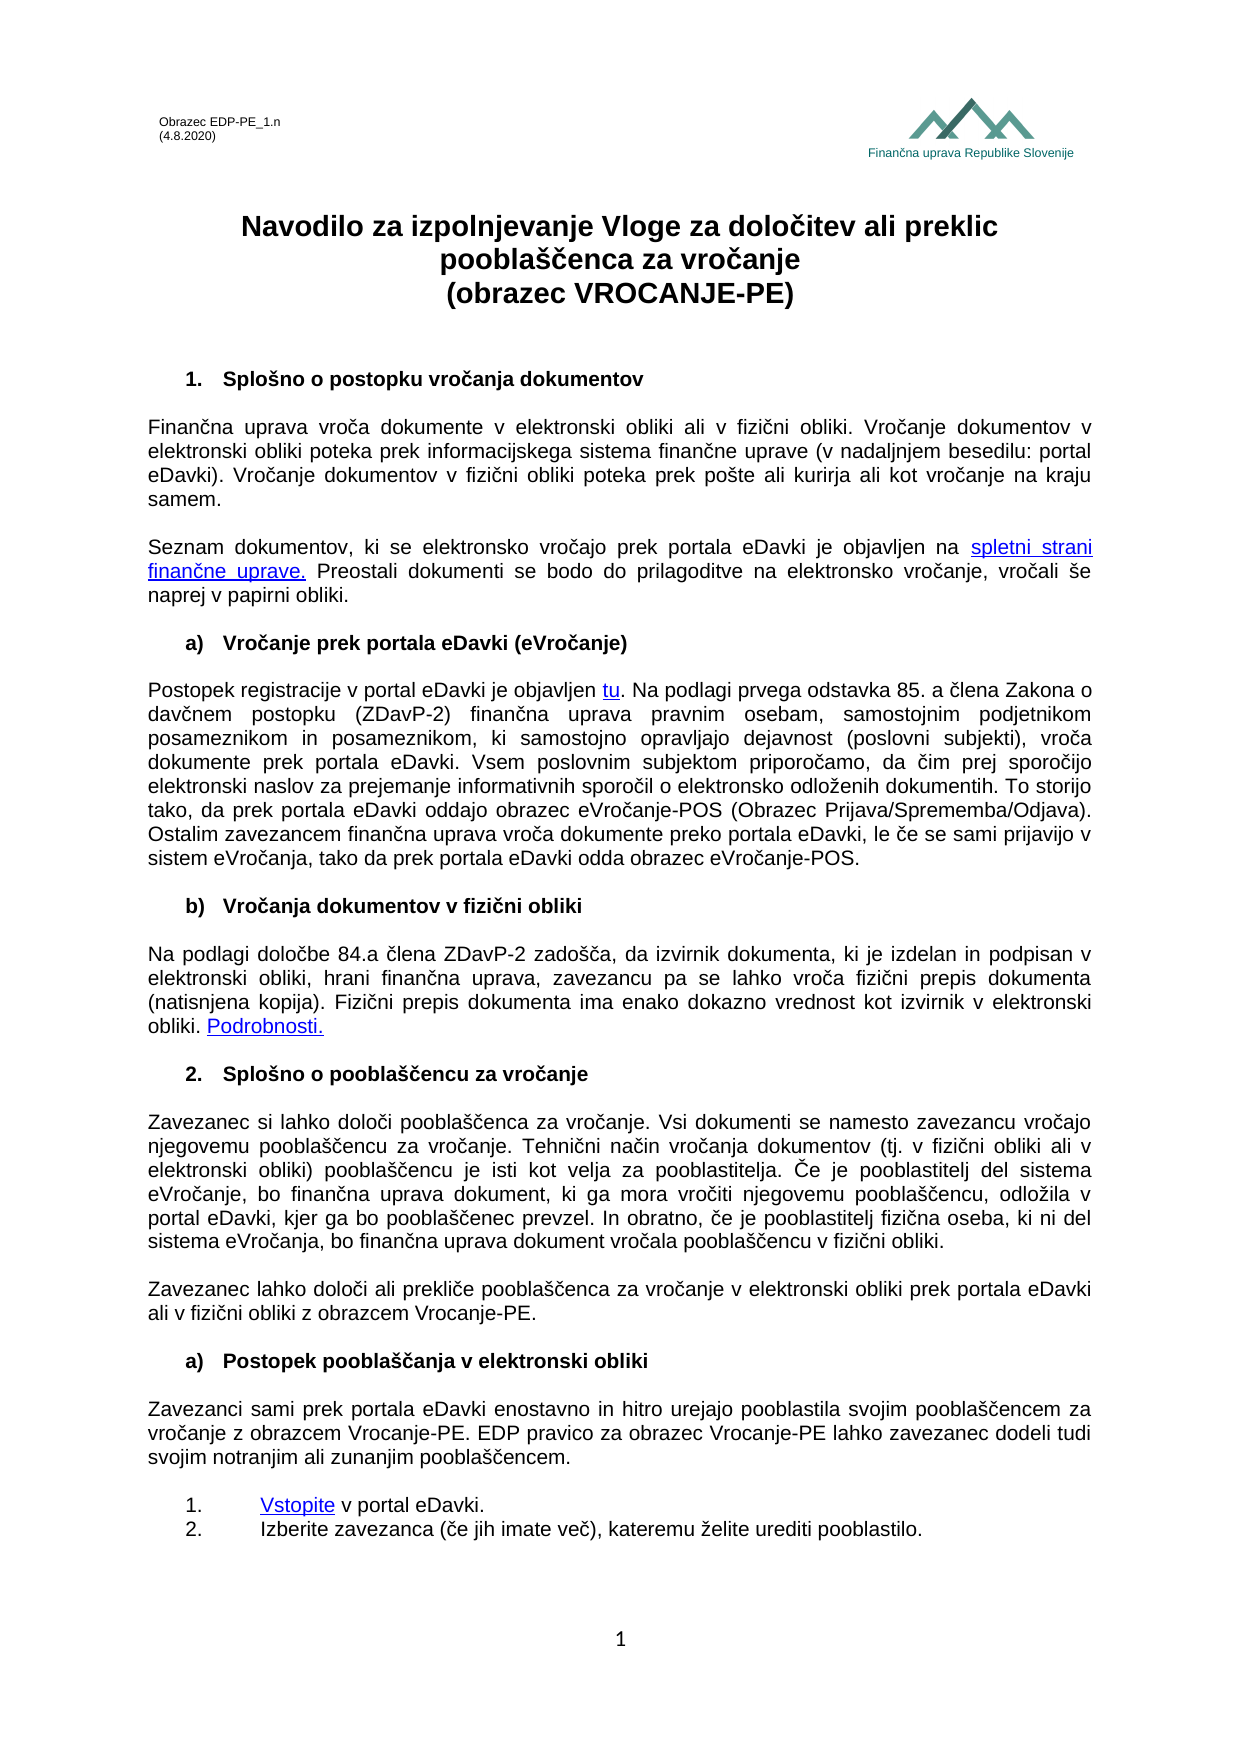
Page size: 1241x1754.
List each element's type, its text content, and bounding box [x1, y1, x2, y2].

list Postopek pooblaščanja v elektronski obliki [185, 1349, 1093, 1373]
text Zavezanci sami prek portala eDavki enostavno in hitro urejajo pooblastila svojim pooblaščencem za vročanje z obrazcem Vrocanje-PE. EDP pravico za obrazec Vrocanje-PE lahko zavezanec dodeli tudi svojim notranjim ali zunanjim pooblaščencem. [148, 1397, 1093, 1469]
text Zavezanec lahko določi ali prekliče pooblaščenca za vročanje v elektronski obliki prek portala eDavki ali v fizični obliki z obrazcem Vrocanje-PE. [148, 1277, 1093, 1325]
list Vstopite v portal eDavki. [185, 1493, 1093, 1517]
text Seznam dokumentov, ki se elektronsko vročajo prek portala eDavki je objavljen na spletni strani finančne uprave. Preostali dokumenti se bodo do prilagoditve na elektronsko vročanje, vročali še naprej v papirni obliki. [148, 534, 1093, 606]
list Splošno o pooblaščencu za vročanje [185, 1062, 1093, 1086]
list Izberite zavezanca (če jih imate več), kateremu želite urediti pooblastilo. [185, 1517, 1093, 1541]
text Zavezanec si lahko določi pooblaščenca za vročanje. Vsi dokumenti se namesto zavezancu vročajo njegovemu pooblaščencu za vročanje. Tehnični način vročanja dokumentov (tj. v fizični obliki ali v elektronski obliki) pooblaščencu je isti kot velja za pooblastitelja. Če je pooblastitelj del sistema eVročanje, bo finančna uprava dokument, ki ga mora vročiti njegovemu pooblaščencu, odložila v portal eDavki, kjer ga bo pooblaščenec prevzel. In obratno, če je pooblastitelj fizična oseba, ki ni del sistema eVročanja, bo finančna uprava dokument vročala pooblaščencu v fizični obliki. [148, 1109, 1093, 1253]
text Finančna uprava vroča dokumente v elektronski obliki ali v fizični obliki. Vročanje dokumentov v elektronski obliki poteka prek informacijskega sistema finančne uprave (v nadaljnjem besedilu: portal eDavki). Vročanje dokumentov v fizični obliki poteka prek pošte ali kurirja ali kot vročanje na kraju samem. [148, 415, 1093, 511]
list Splošno o postopku vročanja dokumentov [185, 367, 1093, 391]
list Vročanje prek portala eDavki (eVročanje) [185, 630, 1093, 654]
text Postopek registracije v portal eDavki je objavljen tu. Na podlagi prvega odstavka 85. a člena Zakona o davčnem postopku (ZDavP-2) finančna uprava pravnim osebam, samostojnim podjetnikom posameznikom in posameznikom, ki samostojno opravljajo dejavnost (poslovni subjekti), vroča dokumente prek portala eDavki. Vsem poslovnim subjektom priporočamo, da čim prej sporočijo elektronski naslov za prejemanje informativnih sporočil o elektronsko odloženih dokumentih. To storijo tako, da prek portala eDavki oddajo obrazec eVročanje-POS (Obrazec Prijava/Sprememba/Odjava). Ostalim zavezancem finančna uprava vroča dokumente preko portala eDavki, le če se sami prijavijo v sistem eVročanja, tako da prek portala eDavki odda obrazec eVročanje-POS. [148, 678, 1093, 870]
text Navodilo za izpolnjevanje Vloge za določitev ali preklic pooblaščenca za vročanje [148, 209, 1093, 276]
text Na podlagi določbe 84.a člena ZDavP-2 zadošča, da izvirnik dokumenta, ki je izdelan in podpisan v elektronski obliki, hrani finančna uprava, zavezancu pa se lahko vroča fizični prepis dokumenta (natisnjena kopija). Fizični prepis dokumenta ima enako dokazno vrednost kot izvirnik v elektronski obliki. Podrobnosti. [148, 942, 1093, 1038]
picture [906, 97, 1037, 146]
list Vročanja dokumentov v fizični obliki [185, 894, 1093, 918]
text (obrazec VROCANJE-PE) [148, 276, 1093, 309]
